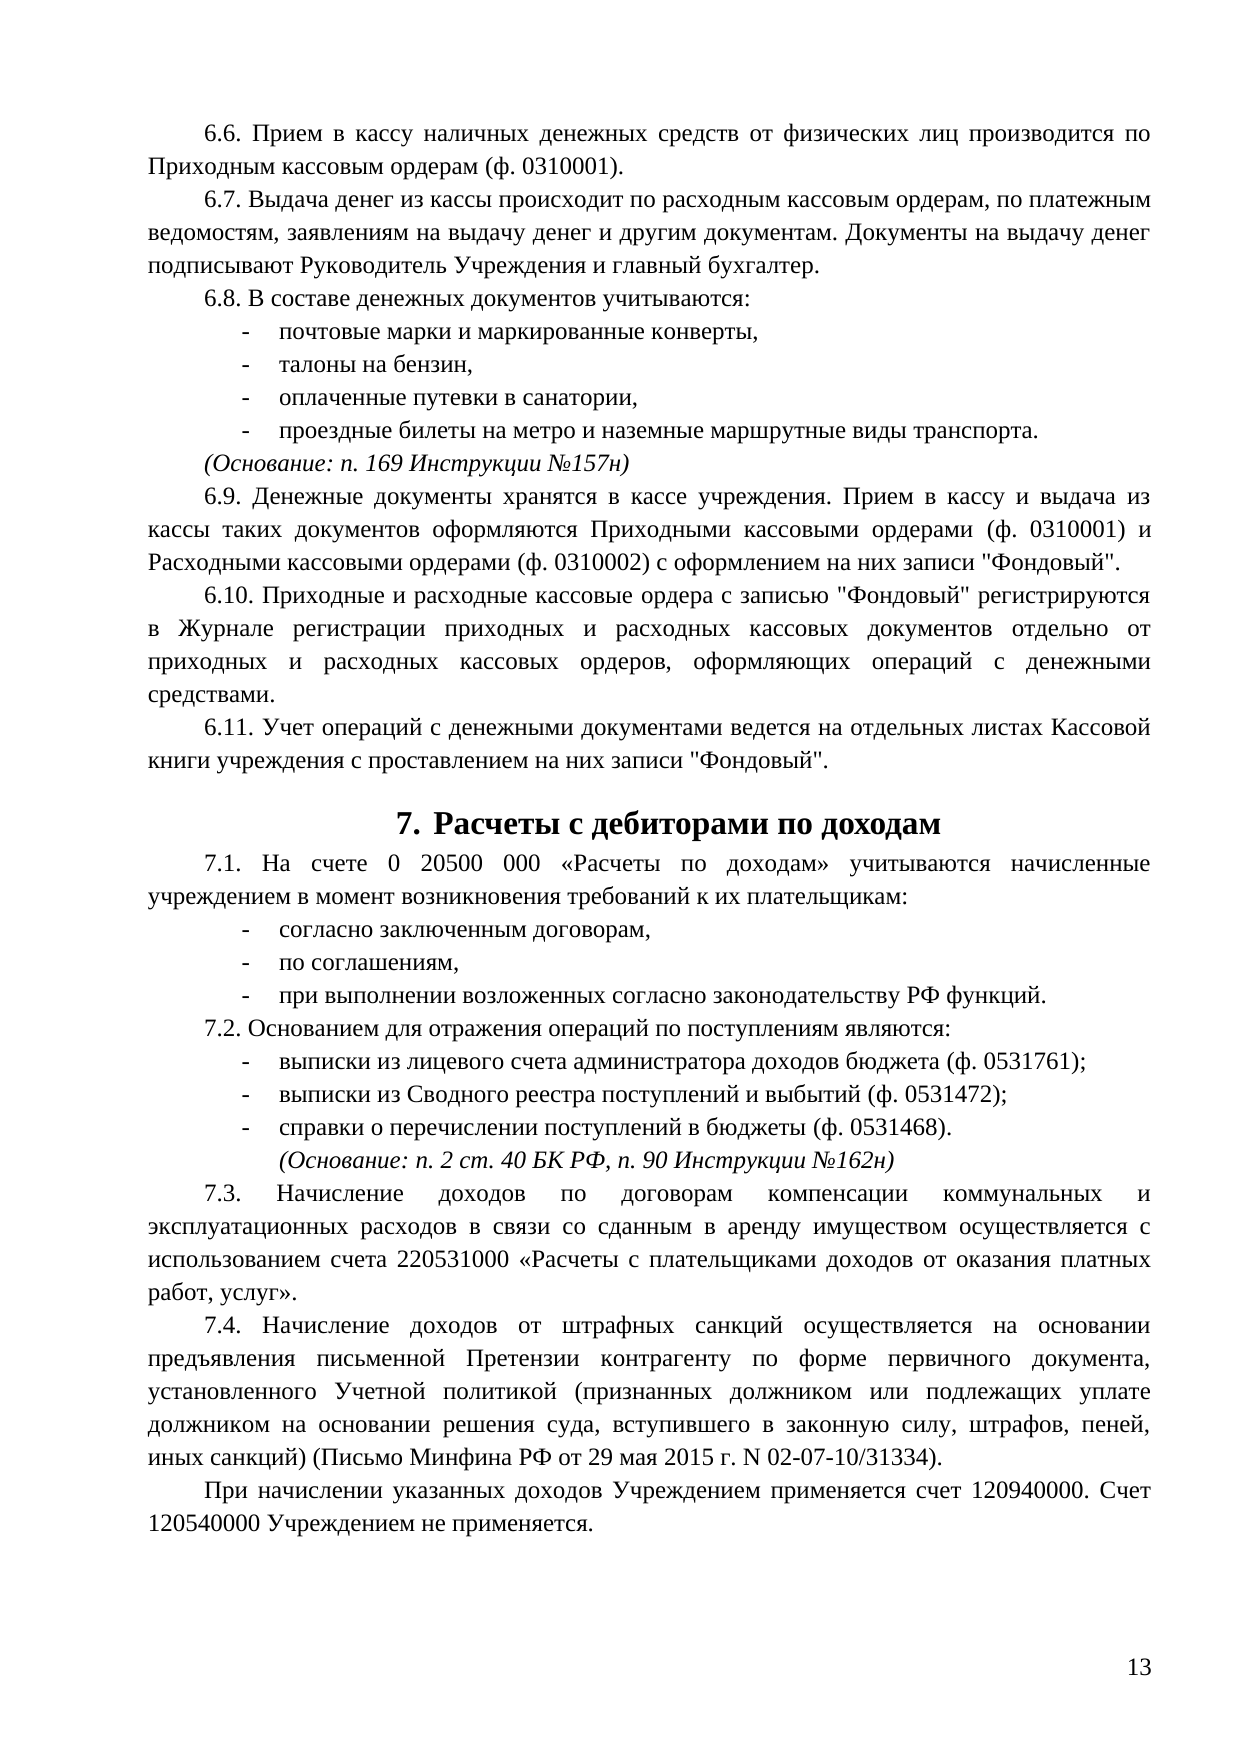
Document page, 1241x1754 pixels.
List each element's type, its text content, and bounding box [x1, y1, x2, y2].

text 6.11. Учет операций с денежными документами ведется на отдельных листах Кассовой книги учреждения с проставлением на них записи "Фондовый". [148, 712, 1152, 774]
list выписки из Сводного реестра поступлений и выбытий (ф. 0531472); [241, 1079, 1152, 1108]
list почтовые марки и маркированные конверты, [241, 316, 1152, 345]
list талоны на бензин, [241, 349, 1152, 378]
text 7.1. На счете 0 20500 000 «Расчеты по доходам» учитываются начисленные учреждением в момент возникновения требований к их плательщикам: [148, 848, 1152, 910]
text 7.3. Начисление доходов по договорам компенсации коммунальных и эксплуатационных расходов в связи со сданным в аренду имуществом осуществляется с использованием счета 220531000 «Расчеты с плательщиками доходов от оказания платных работ, услуг». [148, 1178, 1152, 1306]
text 6.10. Приходные и расходные кассовые ордера с записью "Фондовый" регистрируются в Журнале регистрации приходных и расходных кассовых документов отдельно от приходных и расходных кассовых ордеров, оформляющих операций с денежными средствами. [148, 580, 1152, 708]
text 6.9. Денежные документы хранятся в кассе учреждения. Прием в кассу и выдача из кассы таких документов оформляются Приходными кассовыми ордерами (ф. 0310001) и Расходными кассовыми ордерами (ф. 0310002) с оформлением на них записи "Фондовый". [148, 481, 1152, 576]
list проездные билеты на метро и наземные маршрутные виды транспорта. [241, 415, 1152, 444]
text 6.8. В составе денежных документов учитываются: [148, 283, 1152, 312]
list оплаченные путевки в санатории, [241, 382, 1152, 411]
subtitle Расчеты с дебиторами по доходам [185, 803, 1152, 842]
text 7.2. Основанием для отражения операций по поступлениям являются: [148, 1013, 1152, 1042]
list согласно заключенным договорам, [241, 914, 1152, 943]
text (Основание: п. 2 ст. 40 БК РФ, п. 90 Инструкции №162н) [279, 1145, 1152, 1174]
text При начислении указанных доходов Учреждением применяется счет 120940000. Счет 120540000 Учреждением не применяется. [148, 1476, 1152, 1537]
list выписки из лицевого счета администратора доходов бюджета (ф. 0531761); [241, 1046, 1152, 1075]
list по соглашениям, [241, 947, 1152, 976]
text (Основание: п. 169 Инструкции №157н) [148, 448, 1152, 477]
text 6.7. Выдача денег из кассы происходит по расходным кассовым ордерам, по платежным ведомостям, заявлениям на выдачу денег и другим документам. Документы на выдачу денег подписывают Руководитель Учреждения и главный бухгалтер. [148, 184, 1152, 279]
list при выполнении возложенных согласно законодательству РФ функций. [241, 980, 1152, 1009]
text 7.4. Начисление доходов от штрафных санкций осуществляется на основании предъявления письменной Претензии контрагенту по форме первичного документа, установленного Учетной политикой (признанных должником или подлежащих уплате должником на основании решения суда, вступившего в законную силу, штрафов, пеней, иных санкций) (Письмо Минфина РФ от 29 мая 2015 г. N 02-07-10/31334). [148, 1310, 1152, 1471]
text 6.6. Прием в кассу наличных денежных средств от физических лиц производится по Приходным кассовым ордерам (ф. 0310001). [148, 118, 1152, 180]
list справки о перечислении поступлений в бюджеты (ф. 0531468). [241, 1112, 1152, 1141]
